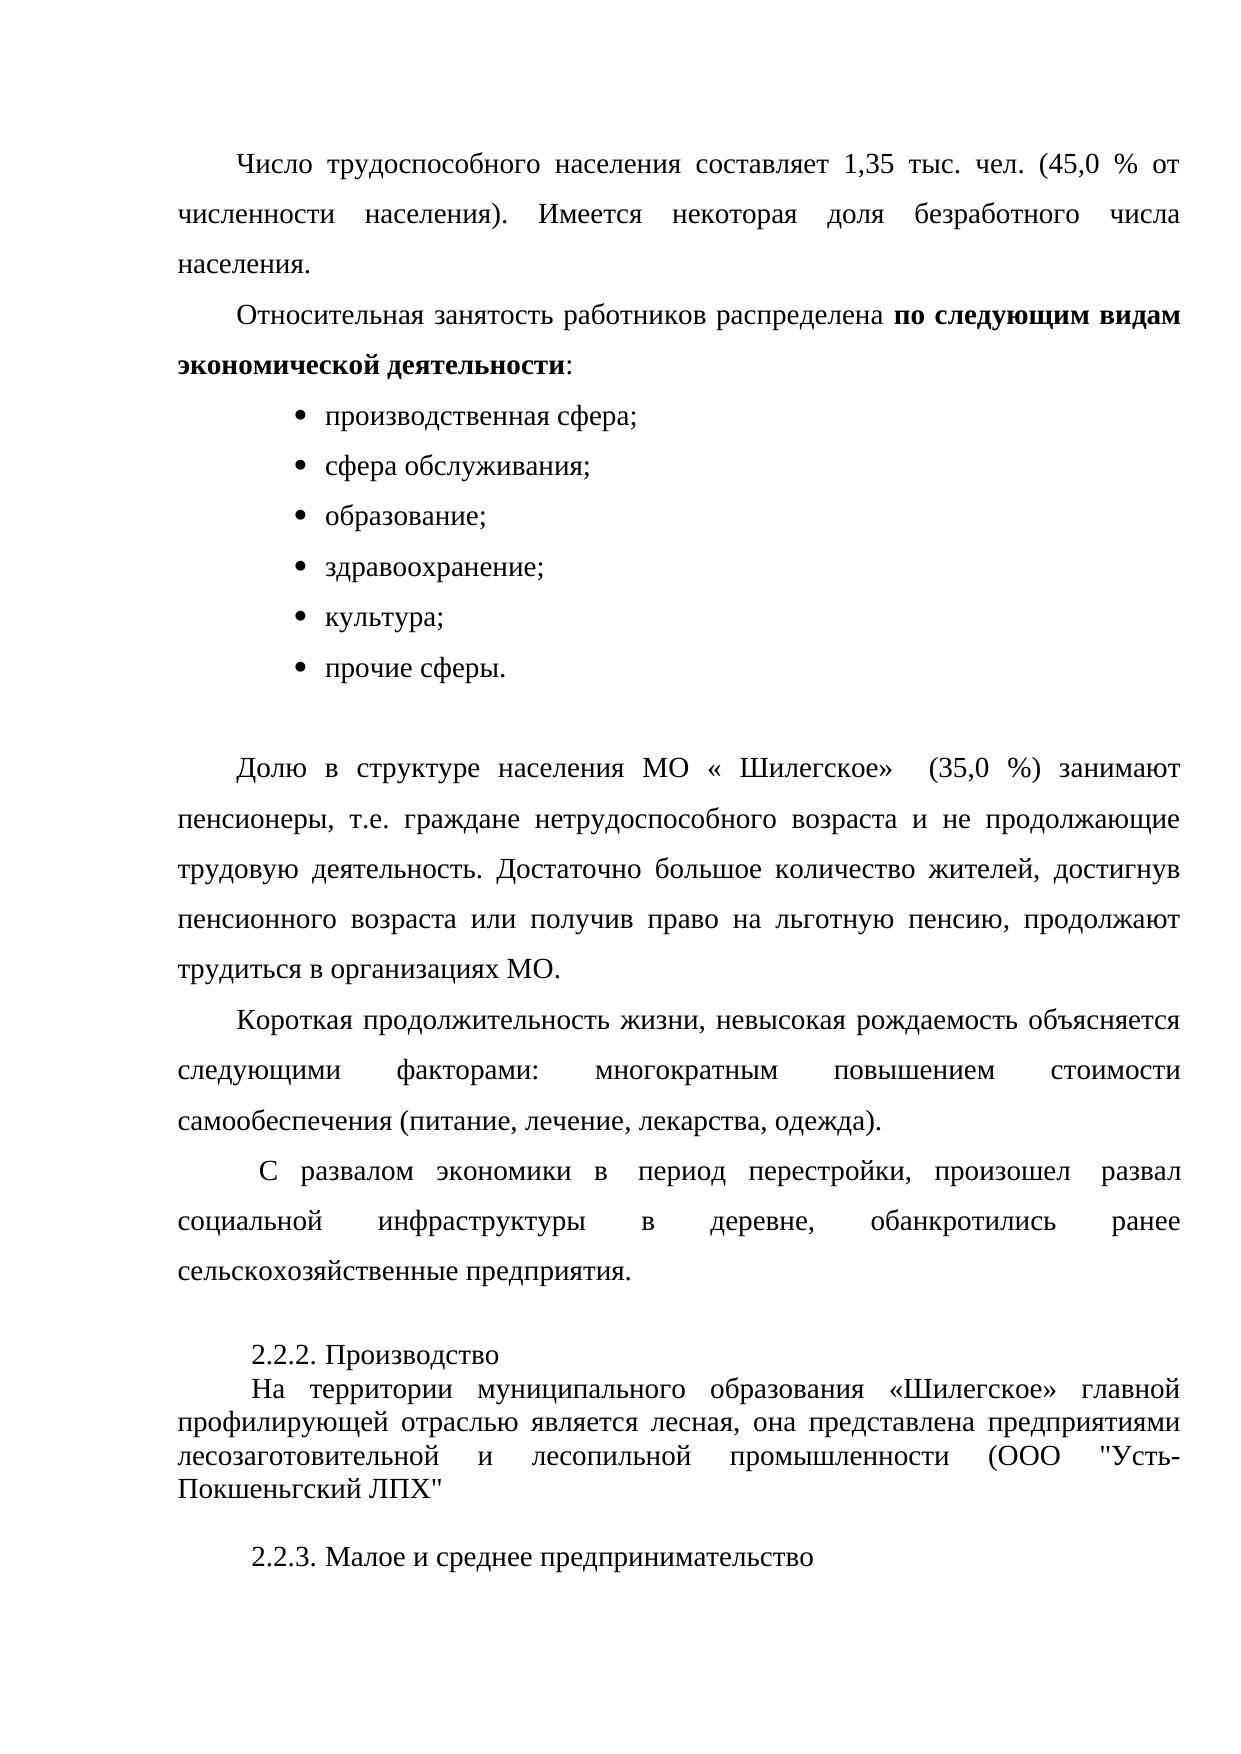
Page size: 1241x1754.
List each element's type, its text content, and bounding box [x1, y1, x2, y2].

text Число трудоспособного населения составляет 1,35 тыс. чел. (45,0 % от численности населения). Имеется некоторая доля безработного числа населения. [177, 146, 1181, 280]
list образование; [295, 498, 1181, 532]
text С развалом экономики в период перестройки, произошел развал социальной инфраструктуры в деревне, обанкротились ранее сельскохозяйственные предприятия. [177, 1153, 1181, 1287]
text Короткая продолжительность жизни, невысокая рождаемость объясняется следующими факторами: многократным повышением стоимости самообеспечения (питание, лечение, лекарства, одежда). [177, 1002, 1181, 1136]
text На территории муниципального образования «Шилегское» главной профилирующей отраслью является лесная, она представлена предприятиями лесозаготовительной и лесопильной промышленности (ООО "Усть-Покшеньгский ЛПХ" [177, 1371, 1181, 1505]
list сфера обслуживания; [295, 448, 1181, 482]
list прочие сферы. [295, 650, 1181, 683]
list культура; [295, 599, 1181, 633]
list здравоохранение; [295, 549, 1181, 582]
text 2.2.2. Производство [177, 1337, 1181, 1371]
text Долю в структуре населения МО « Шилегское» (35,0 %) занимают пенсионеры, т.е. граждане нетрудоспособного возраста и не продолжающие трудовую деятельность. Достаточно большое количество жителей, достигнув пенсионного возраста или получив право на льготную пенсию, продолжают трудиться в организациях МО. [177, 750, 1181, 985]
list производственная сфера; [295, 398, 1181, 431]
text 2.2.3. Малое и среднее предпринимательство [177, 1539, 1181, 1572]
text Относительная занятость работников распределена по следующим видам экономической деятельности: [177, 297, 1181, 381]
